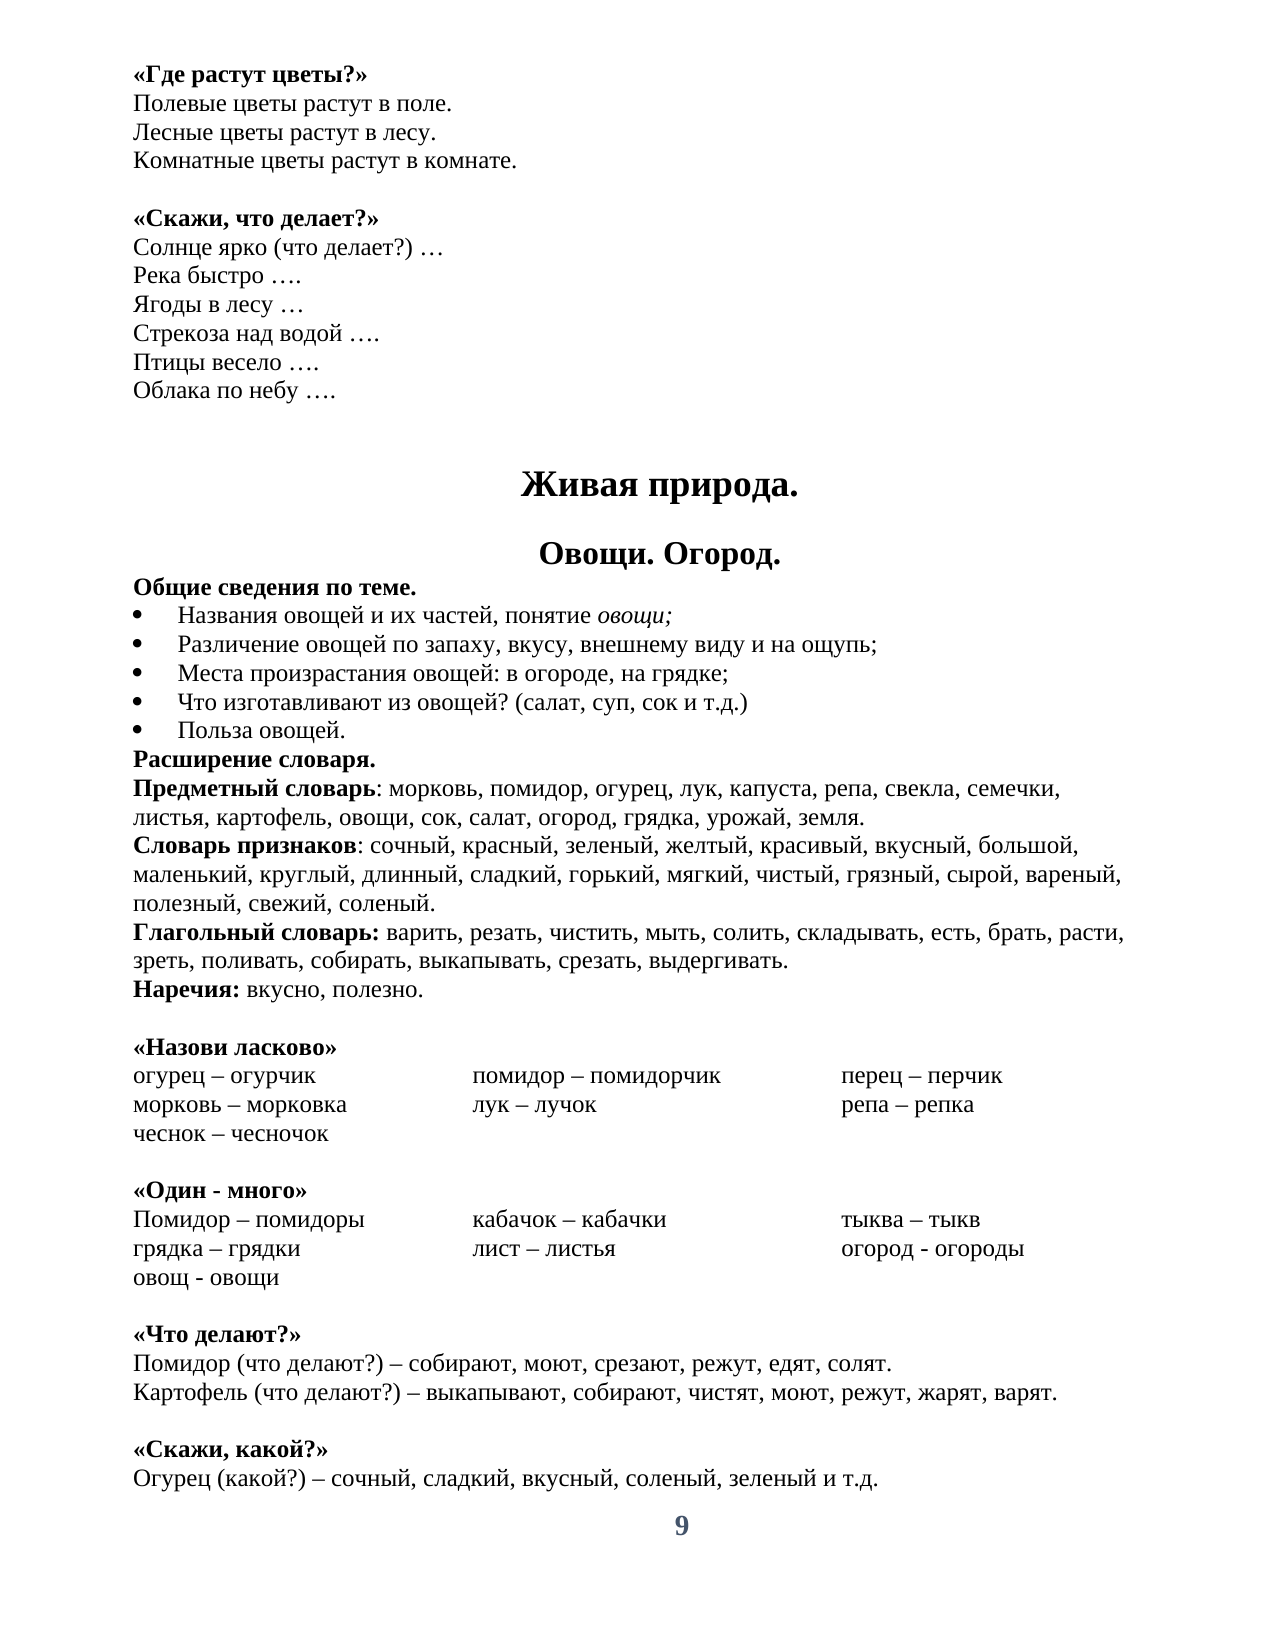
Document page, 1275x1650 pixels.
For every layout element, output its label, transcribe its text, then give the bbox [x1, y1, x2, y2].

text Наречия: вкусно, полезно. [133, 974, 1142, 1003]
text Полевые цветы растут в поле. [133, 88, 1226, 117]
text Общие сведения по теме. [133, 572, 1186, 601]
text чеснок – чесночок [133, 1118, 1186, 1147]
text Река быстро …. [133, 260, 1226, 289]
text Птицы весело …. [133, 347, 1226, 375]
text Глагольный словарь: варить, резать, чистить, мыть, солить, складывать, есть, брать, расти, зреть, поливать, собирать, выкапывать, срезать, выдергивать. [133, 917, 1142, 974]
text морковь – морковка лук – лучок репа – репка [133, 1089, 1186, 1118]
text Картофель (что делают?) – выкапывают, собирают, чистят, моют, режут, жарят, варят. [133, 1377, 1186, 1406]
text Овощи. Огород. [133, 533, 1186, 572]
list Места произрастания овощей: в огороде, на грядке; [133, 658, 1186, 687]
text Солнце ярко (что делает?) … [133, 232, 1226, 260]
list Различение овощей по запаху, вкусу, внешнему виду и на ощупь; [133, 629, 1186, 658]
text Помидор (что делают?) – собирают, моют, срезают, режут, едят, солят. [133, 1348, 1186, 1377]
text «Скажи, что делает?» [133, 203, 1226, 232]
text «Один - много» [133, 1176, 1186, 1204]
text Облака по небу …. [133, 375, 1226, 404]
text «Скажи, какой?» [133, 1434, 1186, 1463]
text Стрекоза над водой …. [133, 318, 1226, 347]
text Огурец (какой?) – сочный, сладкий, вкусный, соленый, зеленый и т.д. [133, 1463, 1186, 1492]
text Расширение словаря. [133, 744, 1142, 773]
text Помидор – помидоры кабачок – кабачки тыква – тыкв [133, 1204, 1186, 1233]
list Что изготавливают из овощей? (салат, суп, сок и т.д.) [133, 687, 1186, 716]
text овощ - овощи [133, 1262, 1186, 1291]
text Живая природа. [133, 462, 1186, 505]
list «Назови ласково» [133, 1032, 1186, 1061]
text огурец – огурчик помидор – помидорчик перец – перчик [133, 1061, 1186, 1089]
text Словарь признаков: сочный, красный, зеленый, желтый, красивый, вкусный, большой, маленький, круглый, длинный, сладкий, горький, мягкий, чистый, грязный, сырой, вареный, полезный, свежий, соленый. [133, 831, 1142, 917]
text «Где растут цветы?» [133, 59, 1226, 88]
text Предметный словарь: морковь, помидор, огурец, лук, капуста, репа, свекла, семечки, листья, картофель, овощи, сок, салат, огород, грядка, урожай, земля. [133, 773, 1142, 831]
list Названия овощей и их частей, понятие овощи; [133, 601, 1186, 629]
text Комнатные цветы растут в комнате. [133, 145, 1226, 174]
text «Что делают?» [133, 1319, 1186, 1348]
list Польза овощей. [133, 716, 1186, 744]
text Лесные цветы растут в лесу. [133, 117, 1226, 145]
text грядка – грядки лист – листья огород - огороды [133, 1233, 1186, 1262]
text Ягоды в лесу … [133, 289, 1226, 318]
